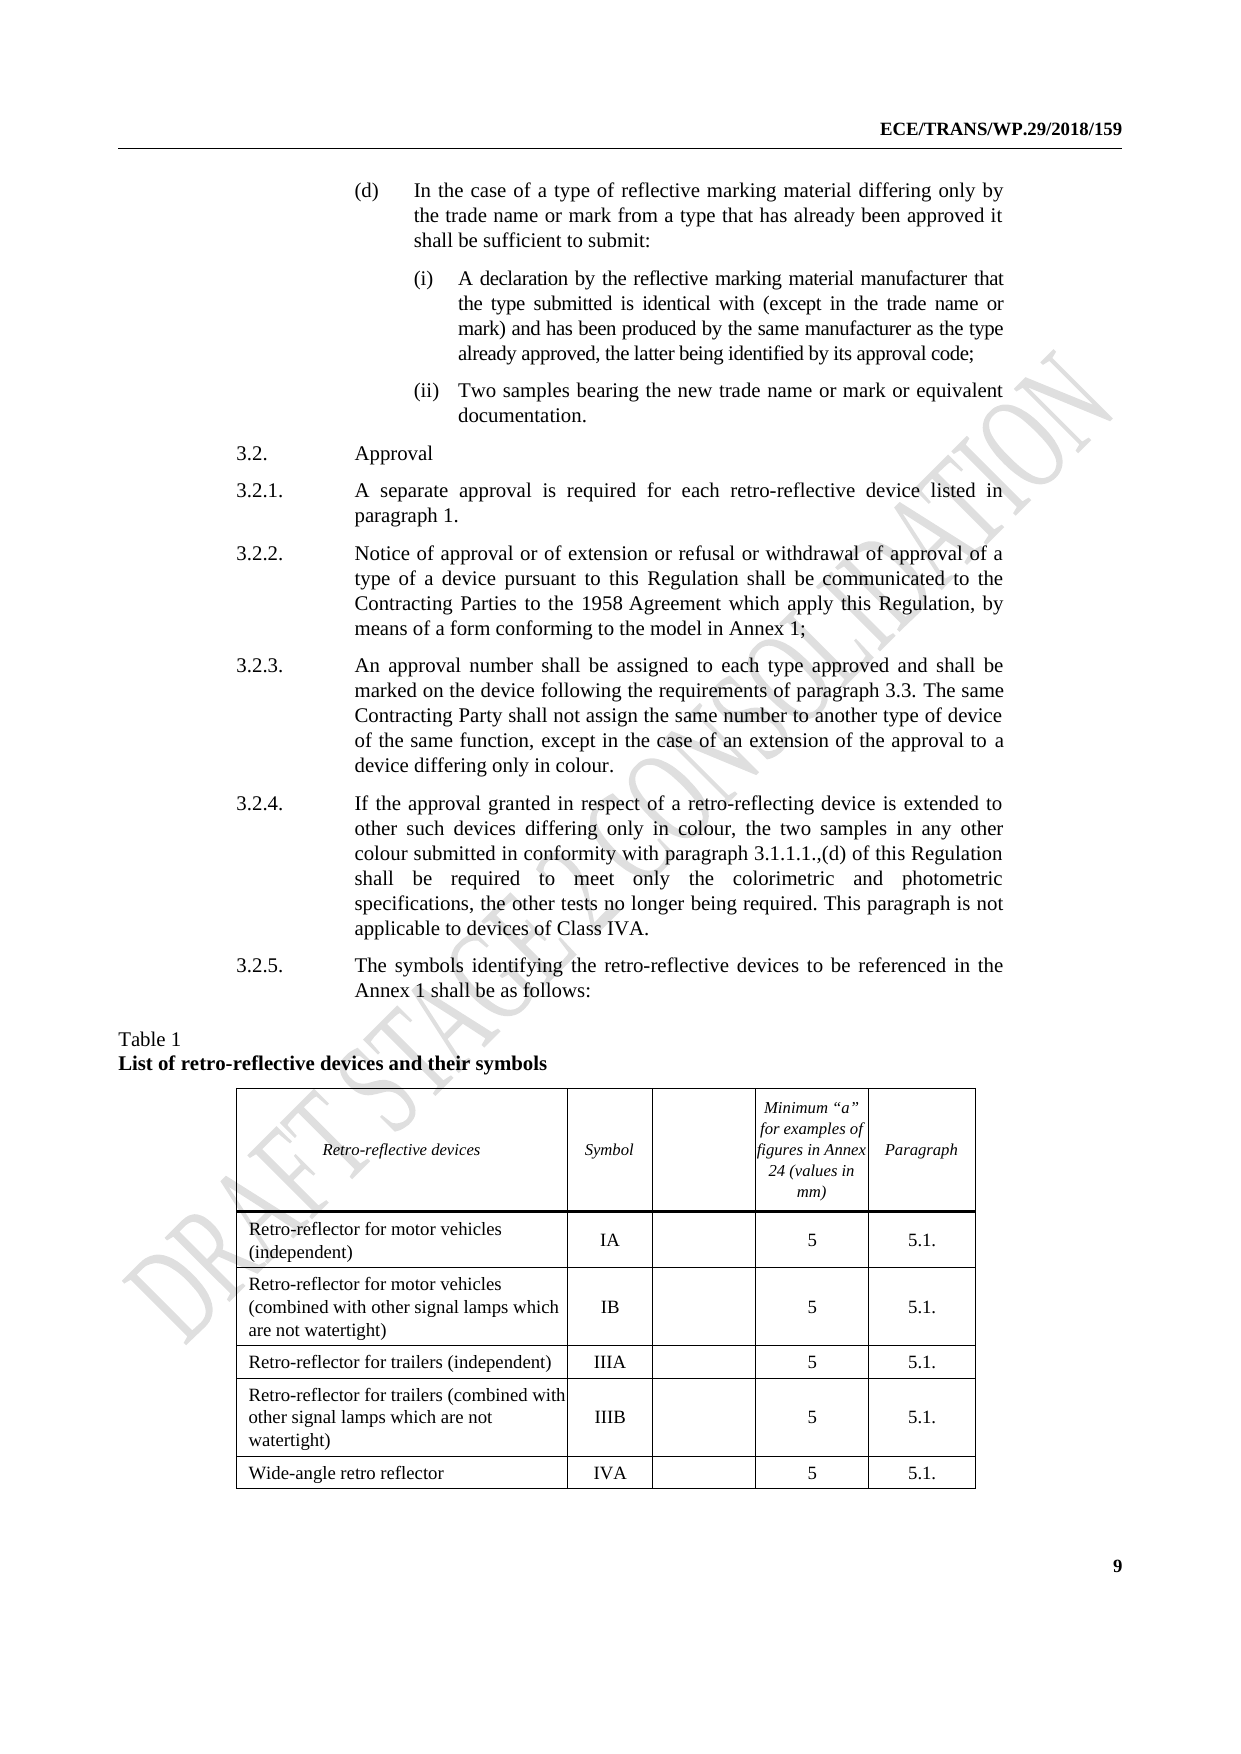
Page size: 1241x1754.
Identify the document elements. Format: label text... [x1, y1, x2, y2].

table_header Retro-reflective devices [237, 1089, 567, 1210]
table_cell 5 [756, 1346, 868, 1377]
table_cell Retro-reflector for motor vehicles (independent) [237, 1213, 567, 1267]
text 3.2.1. A separate approval is required for each retro-reflective device listed in paragraph 1. [236, 477, 1004, 527]
text (d) In the case of a type of reflective marking material differing only by the trade name or mark from a type that has already been approved it shall be sufficient to submit: [354, 177, 1004, 252]
table_header Paragraph [869, 1089, 975, 1210]
table_header Symbol [568, 1089, 652, 1210]
table_cell [653, 1268, 755, 1345]
text 3.2.3. An approval number shall be assigned to each type approved and shall be marked on the device following the requirements of paragraph 3.3. The same Contracting Party shall not assign the same number to another type of device of the same function, except in the case of an extension of the approval to a device differing only in colour. [236, 652, 1004, 777]
table_cell Retro-reflector for motor vehicles (combined with other signal lamps which are not watertight) [237, 1268, 567, 1345]
table_cell 5.1. [869, 1457, 975, 1488]
table_cell IIIB [568, 1379, 652, 1456]
subtitle Table 1 [118, 1027, 1122, 1051]
table_cell IVA [568, 1457, 652, 1488]
text 3.2. Approval [236, 440, 1004, 465]
table_cell IB [568, 1268, 652, 1345]
table_cell [653, 1457, 755, 1488]
table_cell 5.1. [869, 1379, 975, 1456]
table_cell 5 [756, 1379, 868, 1456]
table_cell 5 [756, 1268, 868, 1345]
table_header Minimum “a” for examples of figures in Annex 24 (values in mm) [756, 1089, 868, 1210]
table_cell IA [568, 1213, 652, 1267]
table_cell IIIA [568, 1346, 652, 1377]
table_cell [653, 1346, 755, 1377]
text 3.2.2. Notice of approval or of extension or refusal or withdrawal of approval of a type of a device pursuant to this Regulation shall be communicated to the Contracting Parties to the 1958 Agreement which apply this Regulation, by means of a form conforming to the model in Annex 1; [236, 540, 1004, 640]
table_cell 5.1. [869, 1268, 975, 1345]
subtitle List of retro-reflective devices and their symbols [118, 1051, 1122, 1075]
table_cell 5.1. [869, 1213, 975, 1267]
table_cell 5.1. [869, 1346, 975, 1377]
table_cell 5 [756, 1213, 868, 1267]
table_header [653, 1089, 755, 1210]
text 3.2.5. The symbols identifying the retro-reflective devices to be referenced in the Annex 1 shall be as follows: [236, 952, 1004, 1002]
text (i) A declaration by the reflective marking material manufacturer that the type submitted is identical with (except in the trade name or mark) and has been produced by the same manufacturer as the type already approved, the latter being identified by its approval code; [413, 265, 1004, 365]
table_cell Retro-reflector for trailers (independent) [237, 1346, 567, 1377]
table_cell Wide-angle retro reflector [237, 1457, 567, 1488]
text 3.2.4. If the approval granted in respect of a retro-reflecting device is extended to other such devices differing only in colour, the two samples in any other colour submitted in conformity with paragraph 3.1.1.1.,(d) of this Regulation shall be required to meet only the colorimetric and photometric specifications, the other tests no longer being required. This paragraph is not applicable to devices of Class IVA. [236, 790, 1004, 940]
text (ii) Two samples bearing the new trade name or mark or equivalent documentation. [413, 377, 1004, 427]
table_cell 5 [756, 1457, 868, 1488]
table_cell [653, 1213, 755, 1267]
table_cell [653, 1379, 755, 1456]
table_cell Retro-reflector for trailers (combined with other signal lamps which are not watertight) [237, 1379, 567, 1456]
